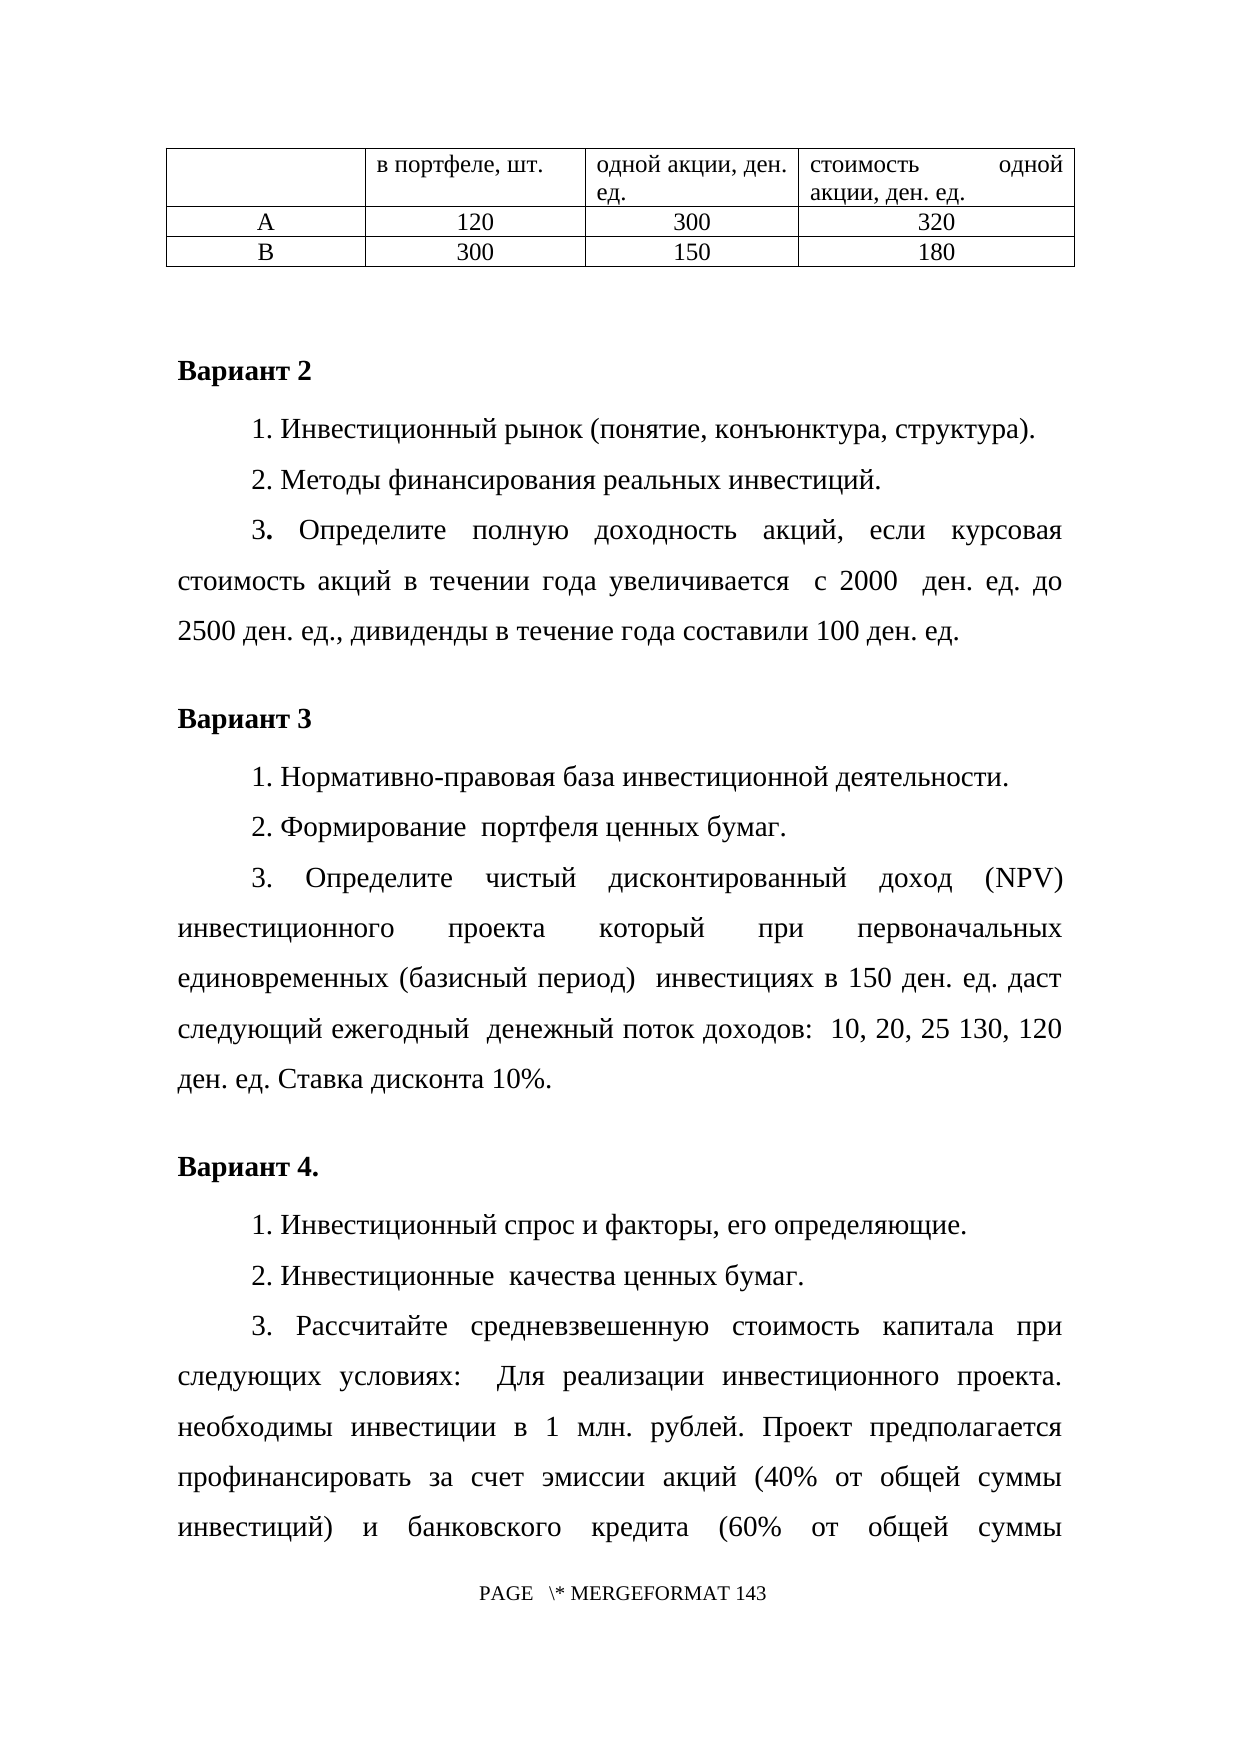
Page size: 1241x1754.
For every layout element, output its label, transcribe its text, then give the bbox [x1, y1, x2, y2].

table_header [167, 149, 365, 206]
text 1. Инвестиционный рынок (понятие, конъюнктура, структура). [177, 412, 1063, 445]
text 1. Инвестиционный спрос и факторы, его определяющие. [177, 1207, 1063, 1241]
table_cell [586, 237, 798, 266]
text Вариант 3 [177, 701, 1063, 734]
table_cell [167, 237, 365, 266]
text 2. Формирование портфеля ценных бумаг. [177, 809, 1063, 843]
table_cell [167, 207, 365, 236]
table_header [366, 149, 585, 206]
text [177, 1308, 1063, 1543]
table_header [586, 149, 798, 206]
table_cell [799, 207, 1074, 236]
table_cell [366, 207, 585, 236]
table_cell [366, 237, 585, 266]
text 2. Методы финансирования реальных инвестиций. [177, 462, 1063, 496]
text 3. Определите полную доходность акций, если курсовая стоимость акций в течении года увеличивается с 2000 ден. ед. до 2500 ден. ед., дивиденды в течение года составили 100 ден. ед. [177, 512, 1063, 646]
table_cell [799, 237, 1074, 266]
text 3. Определите чистый дисконтированный доход (NPV) инвестиционного проекта который при первоначальных единовременных (базисный период) инвестициях в 150 ден. ед. даст следующий ежегодный денежный поток доходов: 10, 20, 25 130, 120 ден. ед. Ставка дисконта 10%. [177, 860, 1063, 1095]
text 1. Нормативно-правовая база инвестиционной деятельности. [177, 759, 1063, 793]
text Вариант 4. [177, 1149, 1063, 1182]
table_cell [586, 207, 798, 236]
text Вариант 2 [177, 353, 1063, 387]
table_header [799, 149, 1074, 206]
text 2. Инвестиционные качества ценных бумаг. [177, 1258, 1063, 1291]
